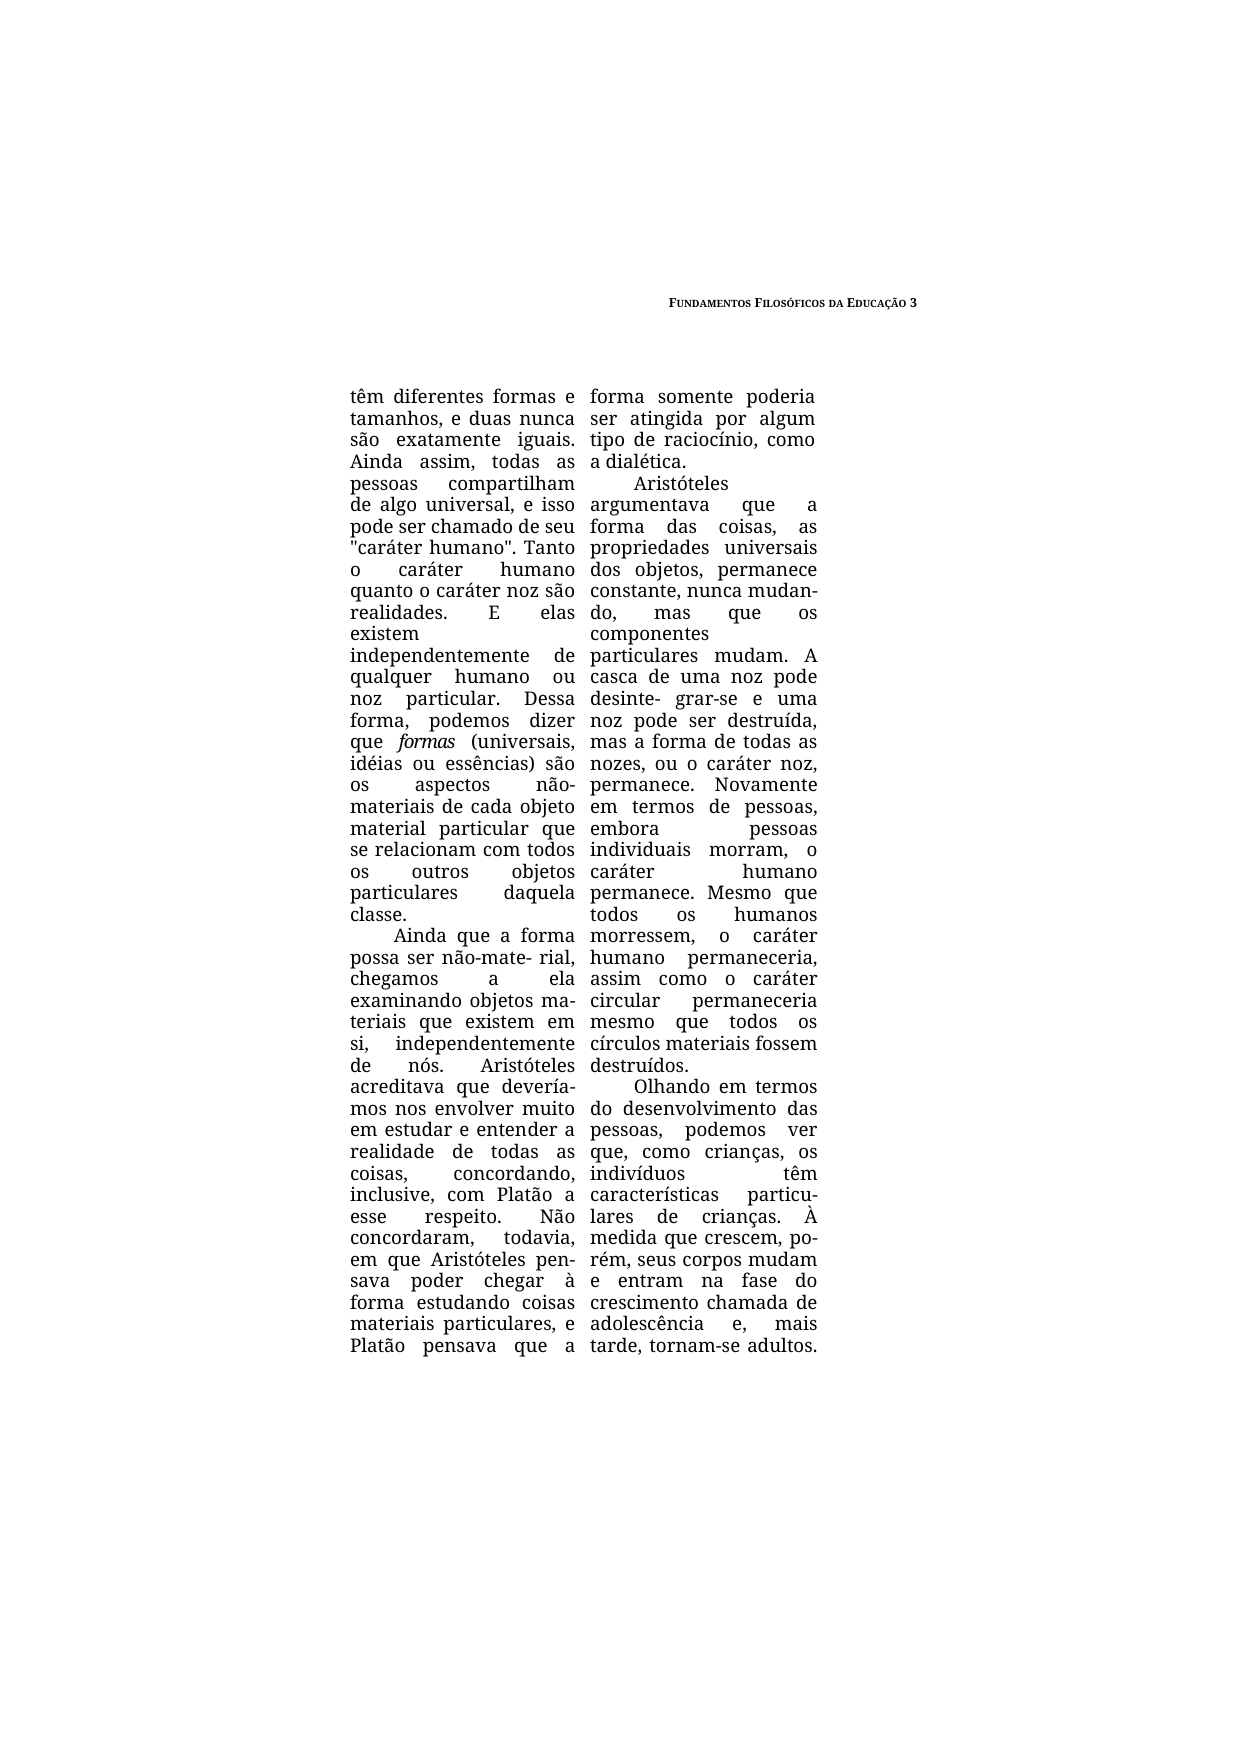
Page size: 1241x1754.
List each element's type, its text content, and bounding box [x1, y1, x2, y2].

text Aristóteles argumentava que a forma das coisas, as propriedades universais dos objetos, permanece constante, nunca mudando, mas que os componentes particulares mudam. A casca de uma noz pode desinte- grar-se e uma noz pode ser destruída, mas a forma de todas as nozes, ou o caráter noz, permanece. Novamente em termos de pessoas, embora pessoas individuais morram, o caráter humano permanece. Mesmo que todos os humanos morressem, o caráter humano permaneceria, assim como o caráter circular permaneceria mesmo que todos os círculos materiais fossem destruídos. [590, 473, 818, 1076]
text Ainda que a forma possa ser não-mate- rial, chegamos a ela examinando objetos materiais que existem em si, independentemente de nós. Aristóteles acreditava que deveríamos nos envolver muito em estudar e entender a realidade de todas as coisas, concordando, inclusive, com Platão a esse respeito. Não concordaram, todavia, em que Aristóteles pensava poder chegar à forma estudando coisas materiais particulares, e Platão pensava que a forma somente poderia ser atingida por algum tipo de raciocínio, como a dialética. [350, 926, 575, 1357]
